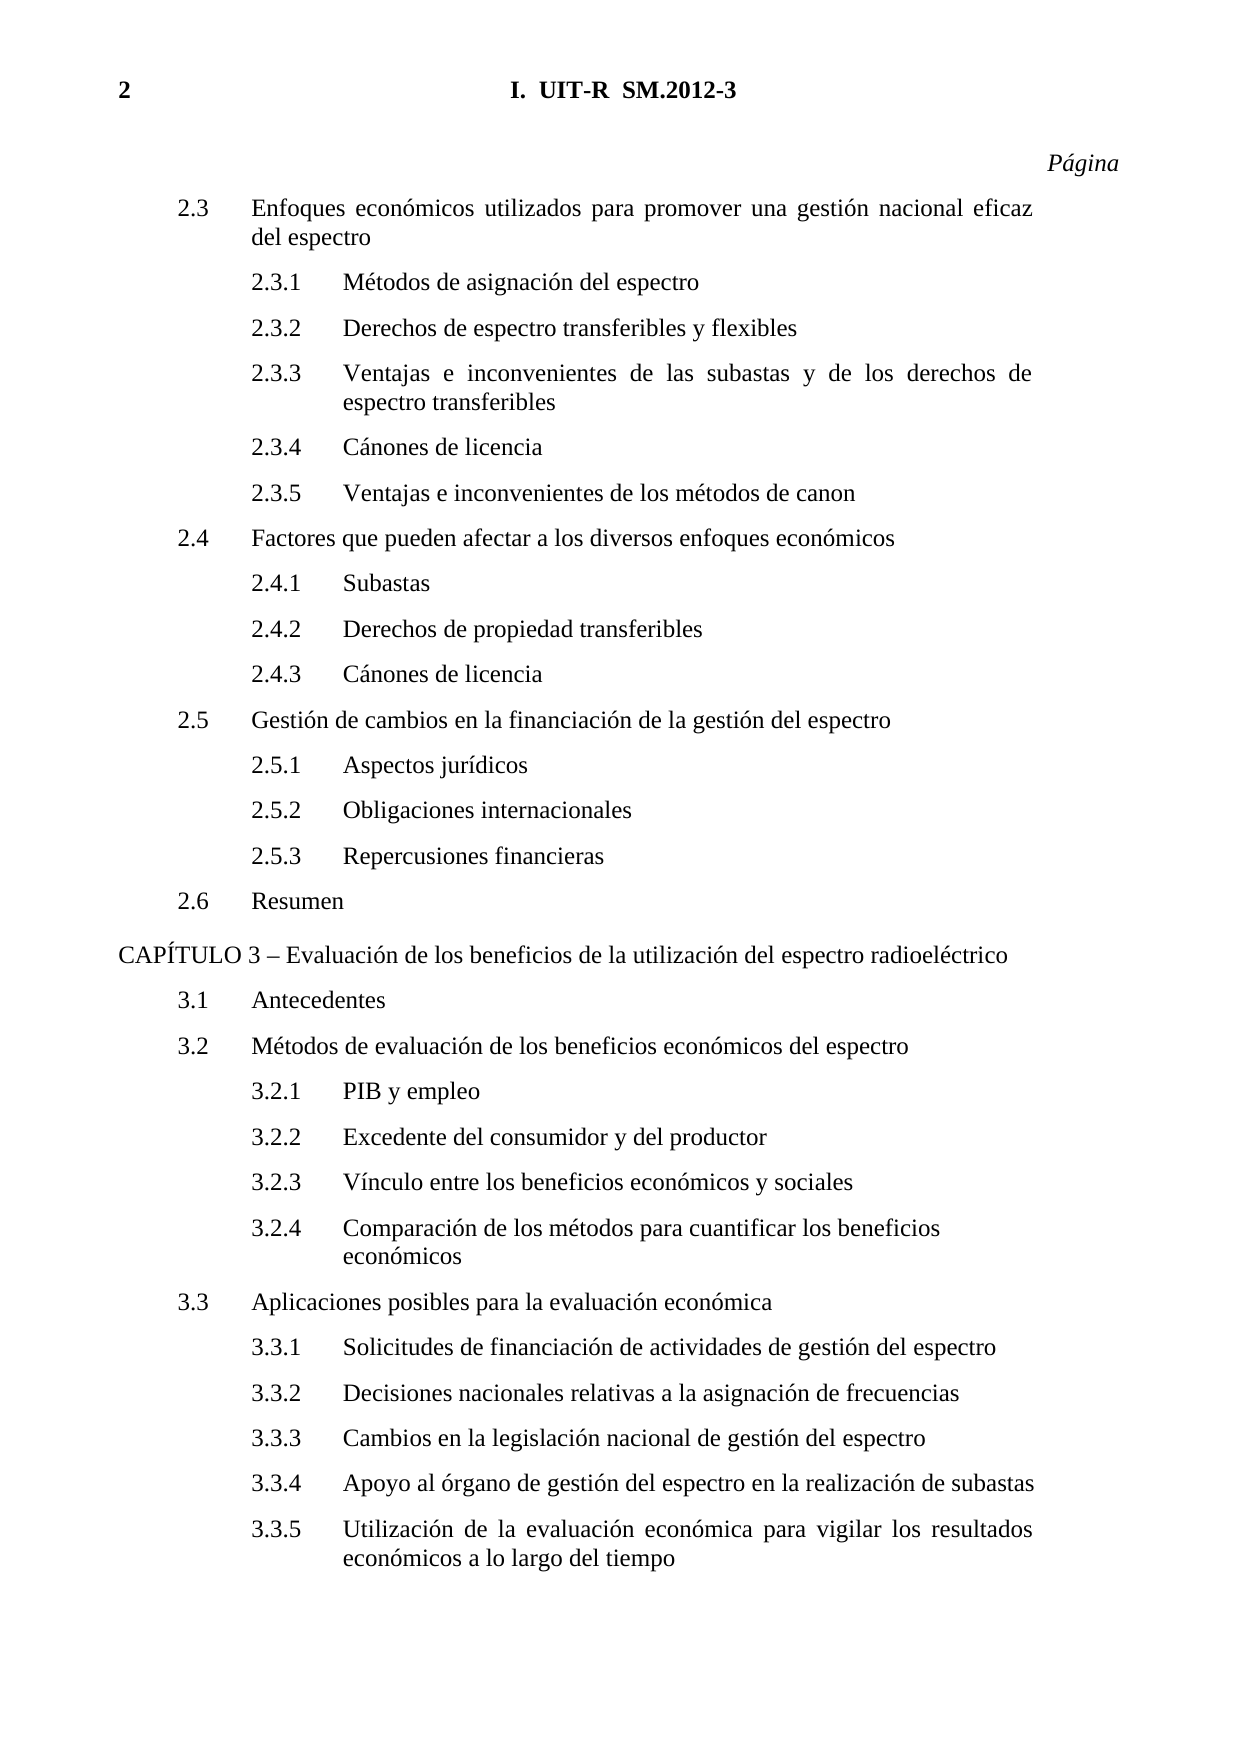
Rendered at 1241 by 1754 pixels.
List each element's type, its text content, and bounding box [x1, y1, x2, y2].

text 2.3.2 Derechos de espectro transferibles y flexibles 20 [251, 313, 1033, 341]
text 3.2.2 Excedente del consumidor y del productor 37 [251, 1122, 1033, 1151]
text 2.3.3 Ventajas e inconvenientes de las subastas y de los derechos de espectro transferibles 20 [251, 358, 1033, 416]
text 3.3.4 Apoyo al órgano de gestión del espectro en la realización de subastas 41 [251, 1468, 1051, 1497]
text 2.3.5 Ventajas e inconvenientes de los métodos de canon 26 [251, 478, 1033, 506]
text 2.5.2 Obligaciones internacionales 32 [251, 796, 1033, 824]
text 2.4.1 Subastas 29 [251, 568, 1033, 597]
text 2.5 Gestión de cambios en la financiación de la gestión del espectro 31 [177, 705, 1033, 733]
text 2.5.3 Repercusiones financieras 32 [251, 841, 1033, 870]
text 2.3.4 Cánones de licencia 21 [251, 432, 1033, 461]
text 2.4.2 Derechos de propiedad transferibles 30 [251, 614, 1033, 643]
text 3.2 Métodos de evaluación de los beneficios económicos del espectro 33 [177, 1031, 1033, 1060]
text CAPÍTULO 3 – Evaluación de los beneficios de la utilización del espectro radioeléctrico 33 [118, 940, 1033, 969]
text 2.3 Enfoques económicos utilizados para promover una gestión nacional eficaz del espectro 16 [177, 193, 1033, 251]
text 3.1 Antecedentes 33 [177, 986, 1033, 1014]
text 3.3 Aplicaciones posibles para la evaluación económica 40 [177, 1287, 1033, 1316]
text 3.2.4 Comparación de los métodos para cuantificar los beneficios económicos 39 [251, 1213, 1063, 1270]
text 2.5.1 Aspectos jurídicos 32 [251, 750, 1033, 779]
text 2.4.3 Cánones de licencia 31 [251, 659, 1033, 688]
text Página [118, 148, 1122, 176]
text 3.3.1 Solicitudes de financiación de actividades de gestión del espectro 41 [251, 1332, 1033, 1361]
text 3.3.3 Cambios en la legislación nacional de gestión del espectro 41 [251, 1423, 1033, 1452]
text 3.2.3 Vínculo entre los beneficios económicos y sociales 38 [251, 1167, 1033, 1196]
text 3.2.1 PIB y empleo 34 [251, 1076, 1033, 1105]
text 2.4 Factores que pueden afectar a los diversos enfoques económicos 29 [177, 523, 1033, 552]
text 2.3.1 Métodos de asignación del espectro 18 [251, 267, 1033, 296]
text 2.6 Resumen 32 [177, 886, 1122, 915]
text 3.3.5 Utilización de la evaluación económica para vigilar los resultados económicos a lo largo del tiempo 42 [251, 1514, 1033, 1571]
text 3.3.2 Decisiones nacionales relativas a la asignación de frecuencias 41 [251, 1378, 1033, 1406]
